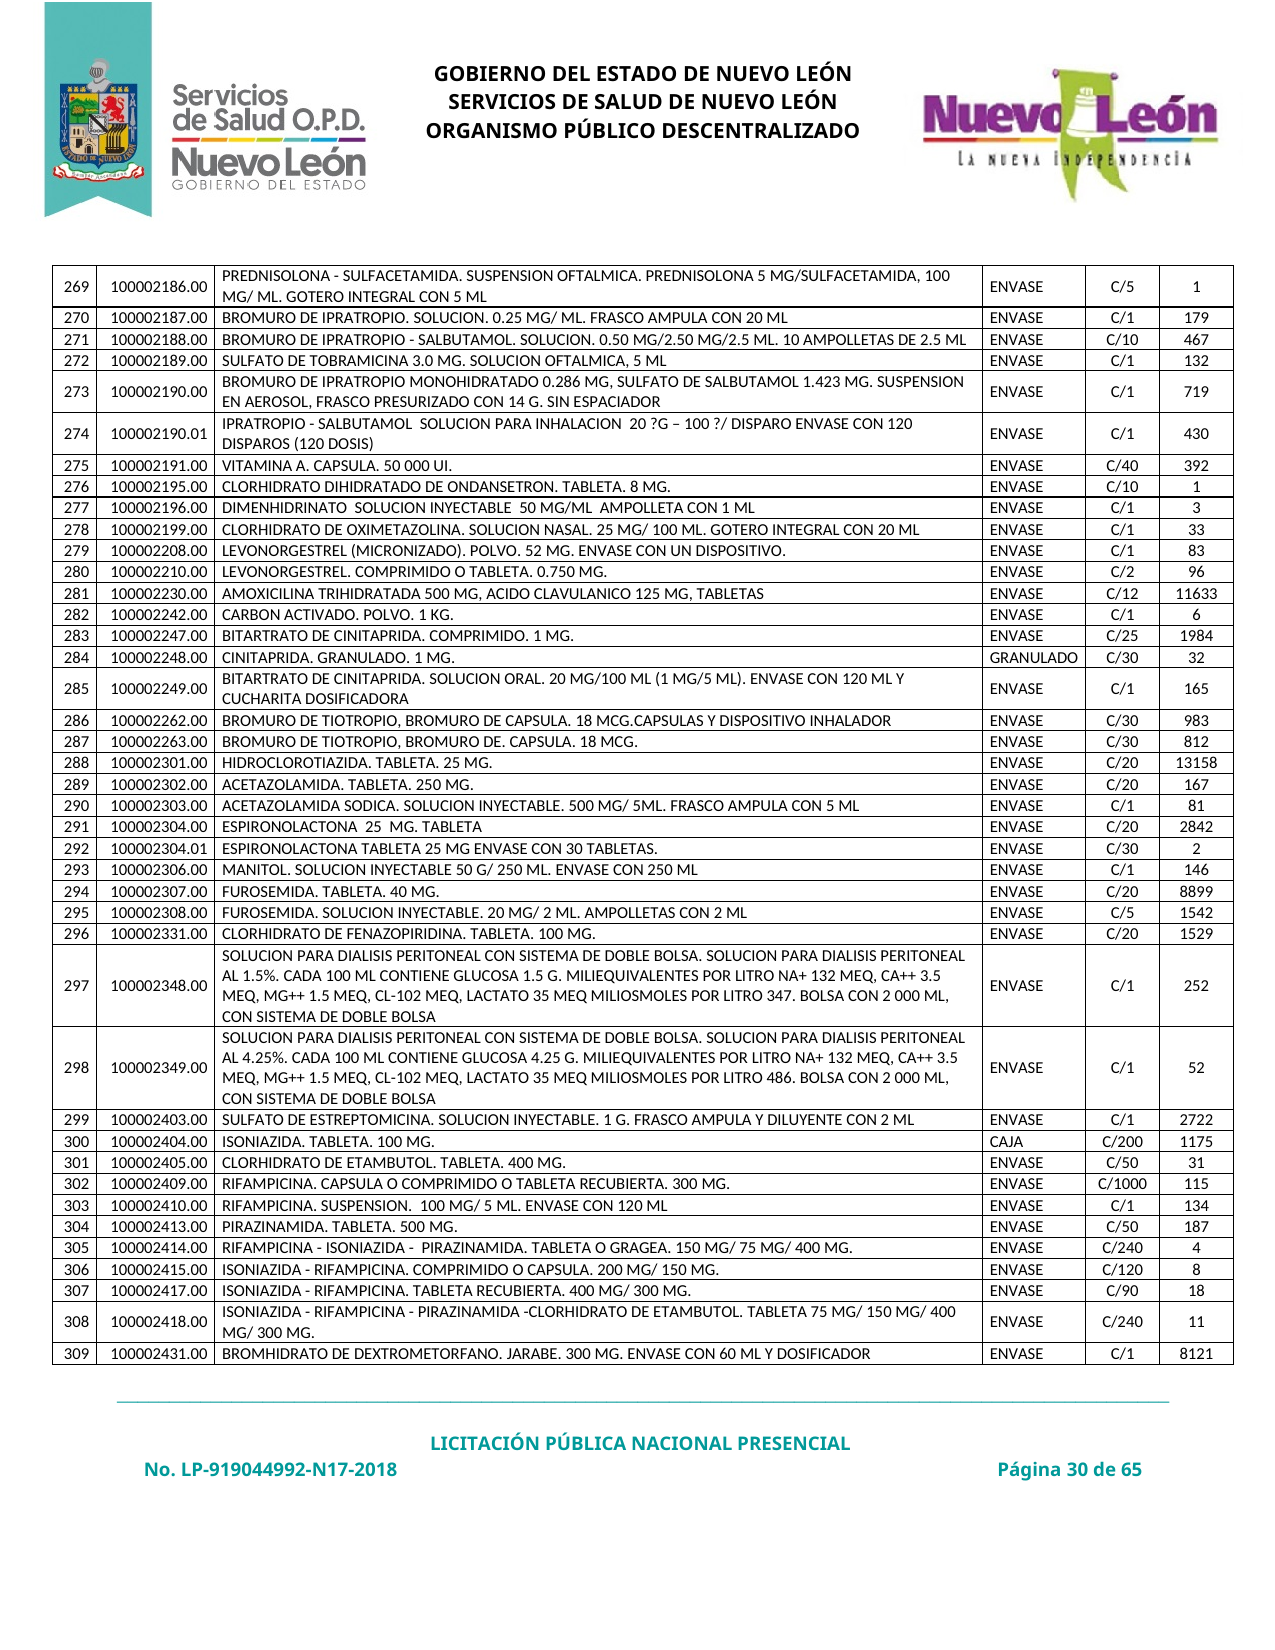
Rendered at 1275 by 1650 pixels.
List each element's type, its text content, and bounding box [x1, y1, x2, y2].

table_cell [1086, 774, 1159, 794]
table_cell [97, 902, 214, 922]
table_cell LEVONORGESTREL (MICRONIZADO). POLVO. 52 MG. ENVASE CON UN DISPOSITIVO. [215, 540, 982, 561]
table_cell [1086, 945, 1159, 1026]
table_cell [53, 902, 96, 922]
table_cell 100002191.00 [97, 455, 214, 475]
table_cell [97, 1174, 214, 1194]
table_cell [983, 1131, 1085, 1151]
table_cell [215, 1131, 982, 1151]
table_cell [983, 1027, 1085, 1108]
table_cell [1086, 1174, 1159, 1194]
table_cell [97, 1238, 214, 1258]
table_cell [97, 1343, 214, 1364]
table_cell ENVASE [983, 604, 1085, 624]
table_cell C/1 [1086, 519, 1159, 539]
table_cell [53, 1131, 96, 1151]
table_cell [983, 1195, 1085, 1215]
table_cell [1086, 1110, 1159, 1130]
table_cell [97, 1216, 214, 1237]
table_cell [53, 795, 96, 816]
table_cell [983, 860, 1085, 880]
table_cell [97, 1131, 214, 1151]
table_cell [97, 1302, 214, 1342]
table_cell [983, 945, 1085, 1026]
table_cell ENVASE [983, 371, 1085, 412]
table_cell C/30 [1086, 731, 1159, 752]
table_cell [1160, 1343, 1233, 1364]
table_cell PREDNISOLONA - SULFACETAMIDA. SUSPENSION OFTALMICA. PREDNISOLONA 5 MG/SULFACETAMIDA, 100 MG/ ML. GOTERO INTEGRAL CON 5 ML [215, 266, 982, 306]
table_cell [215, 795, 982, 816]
table_cell 269 [53, 266, 96, 306]
table_cell C/10 [1086, 329, 1159, 349]
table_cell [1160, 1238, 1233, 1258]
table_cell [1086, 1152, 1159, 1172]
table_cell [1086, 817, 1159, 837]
table_cell C/2 [1086, 562, 1159, 582]
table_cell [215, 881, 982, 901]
table_cell 392 [1160, 455, 1233, 475]
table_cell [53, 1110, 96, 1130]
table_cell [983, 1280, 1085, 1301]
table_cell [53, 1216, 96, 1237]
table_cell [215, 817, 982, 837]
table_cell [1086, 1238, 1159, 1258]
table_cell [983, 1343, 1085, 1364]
table_cell ENVASE [983, 476, 1085, 496]
table_cell ENVASE [983, 753, 1085, 773]
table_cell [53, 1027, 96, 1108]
table_cell 287 [53, 731, 96, 752]
table_cell LEVONORGESTREL. COMPRIMIDO O TABLETA. 0.750 MG. [215, 562, 982, 582]
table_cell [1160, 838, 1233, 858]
table_cell 100002242.00 [97, 604, 214, 624]
table_cell C/12 [1086, 583, 1159, 603]
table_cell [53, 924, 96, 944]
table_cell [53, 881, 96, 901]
table_cell BROMURO DE TIOTROPIO, BROMURO DE CAPSULA. 18 MCG.CAPSULAS Y DISPOSITIVO INHALADOR [215, 710, 982, 730]
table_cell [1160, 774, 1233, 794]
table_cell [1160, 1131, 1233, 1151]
table_cell 278 [53, 519, 96, 539]
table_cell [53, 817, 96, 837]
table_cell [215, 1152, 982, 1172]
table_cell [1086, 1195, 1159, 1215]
table_cell ENVASE [983, 350, 1085, 370]
table_cell 272 [53, 350, 96, 370]
table_cell 273 [53, 371, 96, 412]
table_cell 100002301.00 [97, 753, 214, 773]
table_cell 277 [53, 498, 96, 518]
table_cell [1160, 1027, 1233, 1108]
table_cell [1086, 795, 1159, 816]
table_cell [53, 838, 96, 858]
table_cell 281 [53, 583, 96, 603]
picture [15, 2, 1249, 229]
table_cell 282 [53, 604, 96, 624]
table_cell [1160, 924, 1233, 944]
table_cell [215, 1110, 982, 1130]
table_cell 13158 [1160, 753, 1233, 773]
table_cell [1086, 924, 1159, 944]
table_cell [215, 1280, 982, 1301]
table_cell 284 [53, 647, 96, 667]
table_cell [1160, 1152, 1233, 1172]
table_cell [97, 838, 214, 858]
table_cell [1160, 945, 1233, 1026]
table_cell 275 [53, 455, 96, 475]
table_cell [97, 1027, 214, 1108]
table_cell ENVASE [983, 731, 1085, 752]
table_cell C/1 [1086, 498, 1159, 518]
table_cell 100002186.00 [97, 266, 214, 306]
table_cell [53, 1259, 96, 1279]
table_cell 100002196.00 [97, 498, 214, 518]
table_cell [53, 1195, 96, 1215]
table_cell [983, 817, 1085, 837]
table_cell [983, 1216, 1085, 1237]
table_cell 83 [1160, 540, 1233, 561]
table_cell 467 [1160, 329, 1233, 349]
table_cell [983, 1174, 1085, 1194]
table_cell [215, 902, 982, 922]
table_cell ACETAZOLAMIDA. TABLETA. 250 MG. [215, 774, 982, 794]
table_cell C/1 [1086, 413, 1159, 454]
table_cell ENVASE [983, 329, 1085, 349]
table_cell 270 [53, 308, 96, 328]
table_cell C/25 [1086, 626, 1159, 646]
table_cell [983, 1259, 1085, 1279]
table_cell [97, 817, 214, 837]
table_cell ENVASE [983, 774, 1085, 794]
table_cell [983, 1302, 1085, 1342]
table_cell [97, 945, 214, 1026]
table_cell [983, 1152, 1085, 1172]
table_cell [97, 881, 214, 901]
table_cell BROMURO DE IPRATROPIO - SALBUTAMOL. SOLUCION. 0.50 MG/2.50 MG/2.5 ML. 10 AMPOLLETAS DE 2.5 ML [215, 329, 982, 349]
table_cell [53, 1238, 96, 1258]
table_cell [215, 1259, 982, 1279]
table_cell 100002263.00 [97, 731, 214, 752]
table_cell ENVASE [983, 519, 1085, 539]
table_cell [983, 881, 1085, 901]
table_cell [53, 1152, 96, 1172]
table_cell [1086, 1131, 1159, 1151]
table_cell 100002230.00 [97, 583, 214, 603]
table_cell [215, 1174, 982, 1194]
table_cell 271 [53, 329, 96, 349]
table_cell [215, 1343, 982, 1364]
table_cell BROMURO DE TIOTROPIO, BROMURO DE. CAPSULA. 18 MCG. [215, 731, 982, 752]
table_cell AMOXICILINA TRIHIDRATADA 500 MG, ACIDO CLAVULANICO 125 MG, TABLETAS [215, 583, 982, 603]
table_cell 132 [1160, 350, 1233, 370]
table_cell ENVASE [983, 413, 1085, 454]
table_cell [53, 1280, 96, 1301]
table_cell C/10 [1086, 476, 1159, 496]
table_cell IPRATROPIO - SALBUTAMOL SOLUCION PARA INHALACION 20 ?G – 100 ?/ DISPARO ENVASE CON 120 DISPAROS (120 DOSIS) [215, 413, 982, 454]
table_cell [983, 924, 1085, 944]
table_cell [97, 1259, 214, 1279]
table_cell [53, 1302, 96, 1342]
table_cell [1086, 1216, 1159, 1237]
table_cell C/1 [1086, 604, 1159, 624]
table_cell BROMURO DE IPRATROPIO MONOHIDRATADO 0.286 MG, SULFATO DE SALBUTAMOL 1.423 MG. SUSPENSION EN AEROSOL, FRASCO PRESURIZADO CON 14 G. SIN ESPACIADOR [215, 371, 982, 412]
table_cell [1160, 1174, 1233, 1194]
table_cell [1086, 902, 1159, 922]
table_cell 288 [53, 753, 96, 773]
table_cell 1984 [1160, 626, 1233, 646]
table_cell 3 [1160, 498, 1233, 518]
table_cell 100002195.00 [97, 476, 214, 496]
table_cell ENVASE [983, 308, 1085, 328]
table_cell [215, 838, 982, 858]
table_cell 100002249.00 [97, 668, 214, 709]
table_cell C/1 [1086, 350, 1159, 370]
table_cell CLORHIDRATO DE OXIMETAZOLINA. SOLUCION NASAL. 25 MG/ 100 ML. GOTERO INTEGRAL CON 20 ML [215, 519, 982, 539]
table_cell C/30 [1086, 710, 1159, 730]
table_cell 100002190.01 [97, 413, 214, 454]
table_cell BITARTRATO DE CINITAPRIDA. COMPRIMIDO. 1 MG. [215, 626, 982, 646]
table_cell 32 [1160, 647, 1233, 667]
table_cell CARBON ACTIVADO. POLVO. 1 KG. [215, 604, 982, 624]
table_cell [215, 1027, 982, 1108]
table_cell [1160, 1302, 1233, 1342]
table_cell C/20 [1086, 753, 1159, 773]
table_cell CLORHIDRATO DIHIDRATADO DE ONDANSETRON. TABLETA. 8 MG. [215, 476, 982, 496]
table_cell 11633 [1160, 583, 1233, 603]
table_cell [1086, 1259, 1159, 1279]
table_cell ENVASE [983, 455, 1085, 475]
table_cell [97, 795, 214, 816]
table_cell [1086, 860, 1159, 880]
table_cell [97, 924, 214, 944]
table_cell 286 [53, 710, 96, 730]
table_cell ENVASE [983, 626, 1085, 646]
table_cell ENVASE [983, 583, 1085, 603]
table_cell 285 [53, 668, 96, 709]
table_cell 1 [1160, 266, 1233, 306]
table_cell 279 [53, 540, 96, 561]
table_cell 100002208.00 [97, 540, 214, 561]
table_cell VITAMINA A. CAPSULA. 50 000 UI. [215, 455, 982, 475]
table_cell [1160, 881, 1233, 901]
table_cell HIDROCLOROTIAZIDA. TABLETA. 25 MG. [215, 753, 982, 773]
table_cell 100002210.00 [97, 562, 214, 582]
table_cell 1 [1160, 476, 1233, 496]
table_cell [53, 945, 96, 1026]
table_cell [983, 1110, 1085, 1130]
table_cell ENVASE [983, 710, 1085, 730]
table_cell 283 [53, 626, 96, 646]
table_cell GRANULADO [983, 647, 1085, 667]
table_cell 430 [1160, 413, 1233, 454]
table_cell C/1 [1086, 308, 1159, 328]
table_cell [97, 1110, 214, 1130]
table_cell 100002188.00 [97, 329, 214, 349]
table_cell 6 [1160, 604, 1233, 624]
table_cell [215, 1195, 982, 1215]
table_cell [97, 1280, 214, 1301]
table_cell ENVASE [983, 540, 1085, 561]
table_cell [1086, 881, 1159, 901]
table_cell ENVASE [983, 498, 1085, 518]
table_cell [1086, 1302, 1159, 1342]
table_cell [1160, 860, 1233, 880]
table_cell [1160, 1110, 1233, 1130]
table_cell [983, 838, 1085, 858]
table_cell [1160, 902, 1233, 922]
table_cell C/30 [1086, 647, 1159, 667]
table_cell C/1 [1086, 371, 1159, 412]
table_cell 100002248.00 [97, 647, 214, 667]
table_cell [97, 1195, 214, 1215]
table_cell 274 [53, 413, 96, 454]
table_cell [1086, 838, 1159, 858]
table_cell 100002189.00 [97, 350, 214, 370]
table_cell ENVASE [983, 668, 1085, 709]
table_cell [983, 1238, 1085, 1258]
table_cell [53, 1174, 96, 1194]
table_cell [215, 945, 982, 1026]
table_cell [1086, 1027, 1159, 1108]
table_cell 33 [1160, 519, 1233, 539]
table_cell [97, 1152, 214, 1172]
table_cell C/1 [1086, 668, 1159, 709]
table_cell 983 [1160, 710, 1233, 730]
table_cell SULFATO DE TOBRAMICINA 3.0 MG. SOLUCION OFTALMICA, 5 ML [215, 350, 982, 370]
table_cell 289 [53, 774, 96, 794]
table_cell C/40 [1086, 455, 1159, 475]
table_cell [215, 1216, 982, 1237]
table_cell 165 [1160, 668, 1233, 709]
table_cell ENVASE [983, 562, 1085, 582]
table_cell C/1 [1086, 540, 1159, 561]
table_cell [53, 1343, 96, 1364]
table_cell CINITAPRIDA. GRANULADO. 1 MG. [215, 647, 982, 667]
table_cell 179 [1160, 308, 1233, 328]
table_cell 100002199.00 [97, 519, 214, 539]
table_cell 812 [1160, 731, 1233, 752]
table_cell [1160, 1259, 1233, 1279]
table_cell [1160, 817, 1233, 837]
table_cell 100002302.00 [97, 774, 214, 794]
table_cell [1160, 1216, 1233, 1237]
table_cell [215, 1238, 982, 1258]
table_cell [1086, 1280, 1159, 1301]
table_cell 719 [1160, 371, 1233, 412]
table_cell BROMURO DE IPRATROPIO. SOLUCION. 0.25 MG/ ML. FRASCO AMPULA CON 20 ML [215, 308, 982, 328]
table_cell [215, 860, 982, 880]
table_cell 100002247.00 [97, 626, 214, 646]
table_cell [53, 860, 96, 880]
table_cell 100002187.00 [97, 308, 214, 328]
table_cell 96 [1160, 562, 1233, 582]
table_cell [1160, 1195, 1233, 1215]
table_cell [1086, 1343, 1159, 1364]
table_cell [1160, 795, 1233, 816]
table_cell 100002262.00 [97, 710, 214, 730]
table_cell C/5 [1086, 266, 1159, 306]
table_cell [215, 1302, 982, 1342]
table_cell 280 [53, 562, 96, 582]
table_cell 276 [53, 476, 96, 496]
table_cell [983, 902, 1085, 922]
table_cell 100002190.00 [97, 371, 214, 412]
table_cell ENVASE [983, 266, 1085, 306]
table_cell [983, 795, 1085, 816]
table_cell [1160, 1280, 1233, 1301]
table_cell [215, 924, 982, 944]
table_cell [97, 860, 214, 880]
table_cell BITARTRATO DE CINITAPRIDA. SOLUCION ORAL. 20 MG/100 ML (1 MG/5 ML). ENVASE CON 120 ML Y CUCHARITA DOSIFICADORA [215, 668, 982, 709]
table_cell DIMENHIDRINATO SOLUCION INYECTABLE 50 MG/ML AMPOLLETA CON 1 ML [215, 498, 982, 518]
